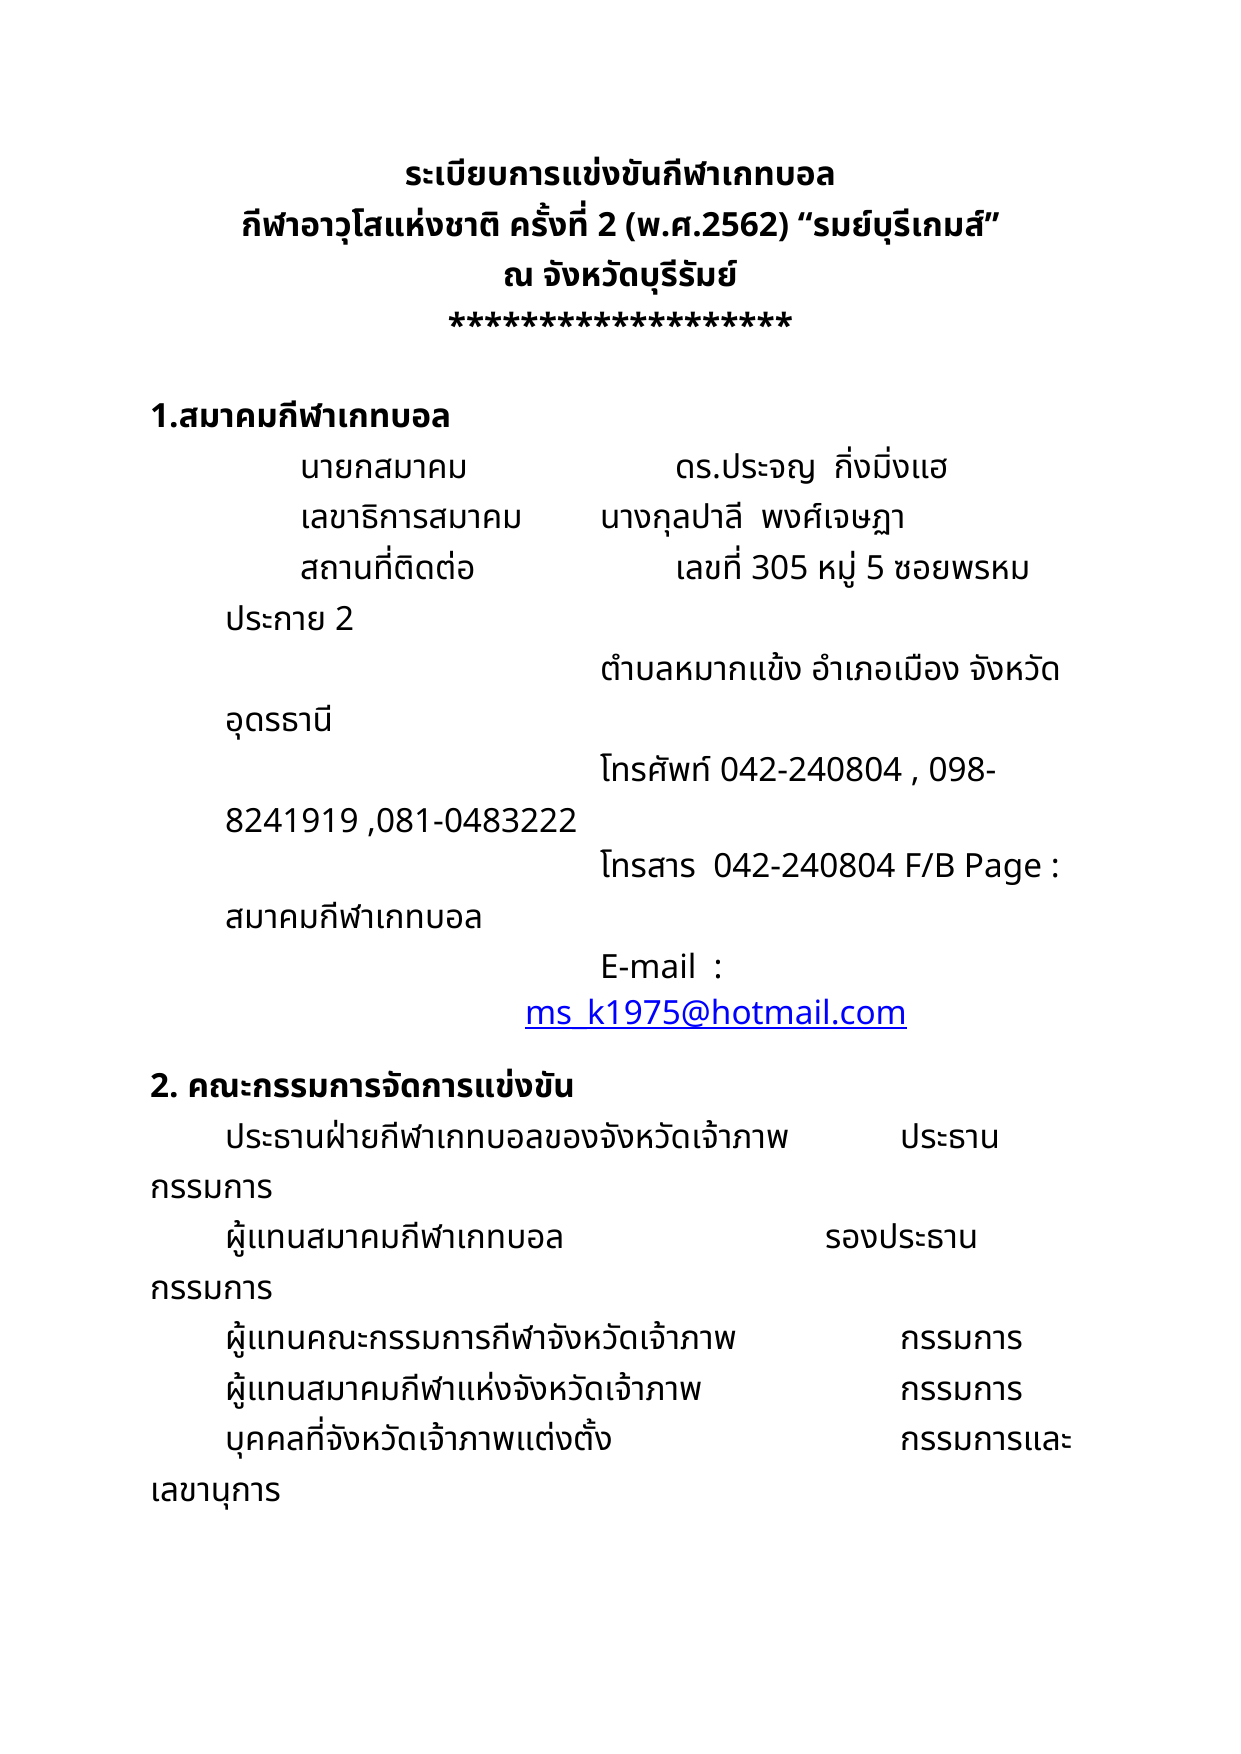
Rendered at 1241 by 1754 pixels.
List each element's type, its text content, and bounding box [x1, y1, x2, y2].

text โทรศัพท์ 042-240804 , 098-8241919 ,081-0483222 [225, 746, 1090, 842]
text นายกสมาคม ดร.ประจญ กิ่งมิ่งแฮ [225, 443, 1090, 493]
text บุคคลที่จังหวัดเจ้าภาพแต่งตั้ง กรรมการและเลขานุการ [150, 1415, 1090, 1516]
text E-mail : ms_k1975@hotmail.com [525, 943, 1090, 1034]
text ผู้แทนคณะกรรมการกีฬาจังหวัดเจ้าภาพ กรรมการ [150, 1314, 1090, 1365]
text ผู้แทนสมาคมกีฬาเกทบอล รองประธานกรรมการ [150, 1213, 1090, 1314]
text ******************* [150, 301, 1090, 347]
text เลขาธิการสมาคม นางกุลปาลี พงศ์เจษฏา [225, 493, 1090, 544]
text สถานที่ติดต่อ เลขที่ 305 หมู่ 5 ซอยพรหมประกาย 2 [225, 544, 1090, 645]
text ระเบียบการแข่งขันกีฬาเกทบอล [150, 150, 1090, 200]
text 1.สมาคมกีฬาเกทบอล [150, 392, 1090, 443]
text ผู้แทนสมาคมกีฬาแห่งจังหวัดเจ้าภาพ กรรมการ [150, 1365, 1090, 1415]
text กีฬาอาวุโสแห่งชาติ ครั้งที่ 2 (พ.ศ.2562) “รมย์บุรีเกมส์” [150, 200, 1090, 251]
text ณ จังหวัดบุรีรัมย์ [150, 251, 1090, 301]
text ตำบลหมากแข้ง อำเภอเมือง จังหวัดอุดรธานี [225, 645, 1090, 746]
text ประธานฝ่ายกีฬาเกทบอลของจังหวัดเจ้าภาพ ประธานกรรมการ [150, 1113, 1090, 1213]
text โทรสาร 042-240804 F/B Page : สมาคมกีฬาเกทบอล [225, 842, 1090, 943]
text 2. คณะกรรมการจัดการแข่งขัน [150, 1062, 1090, 1113]
